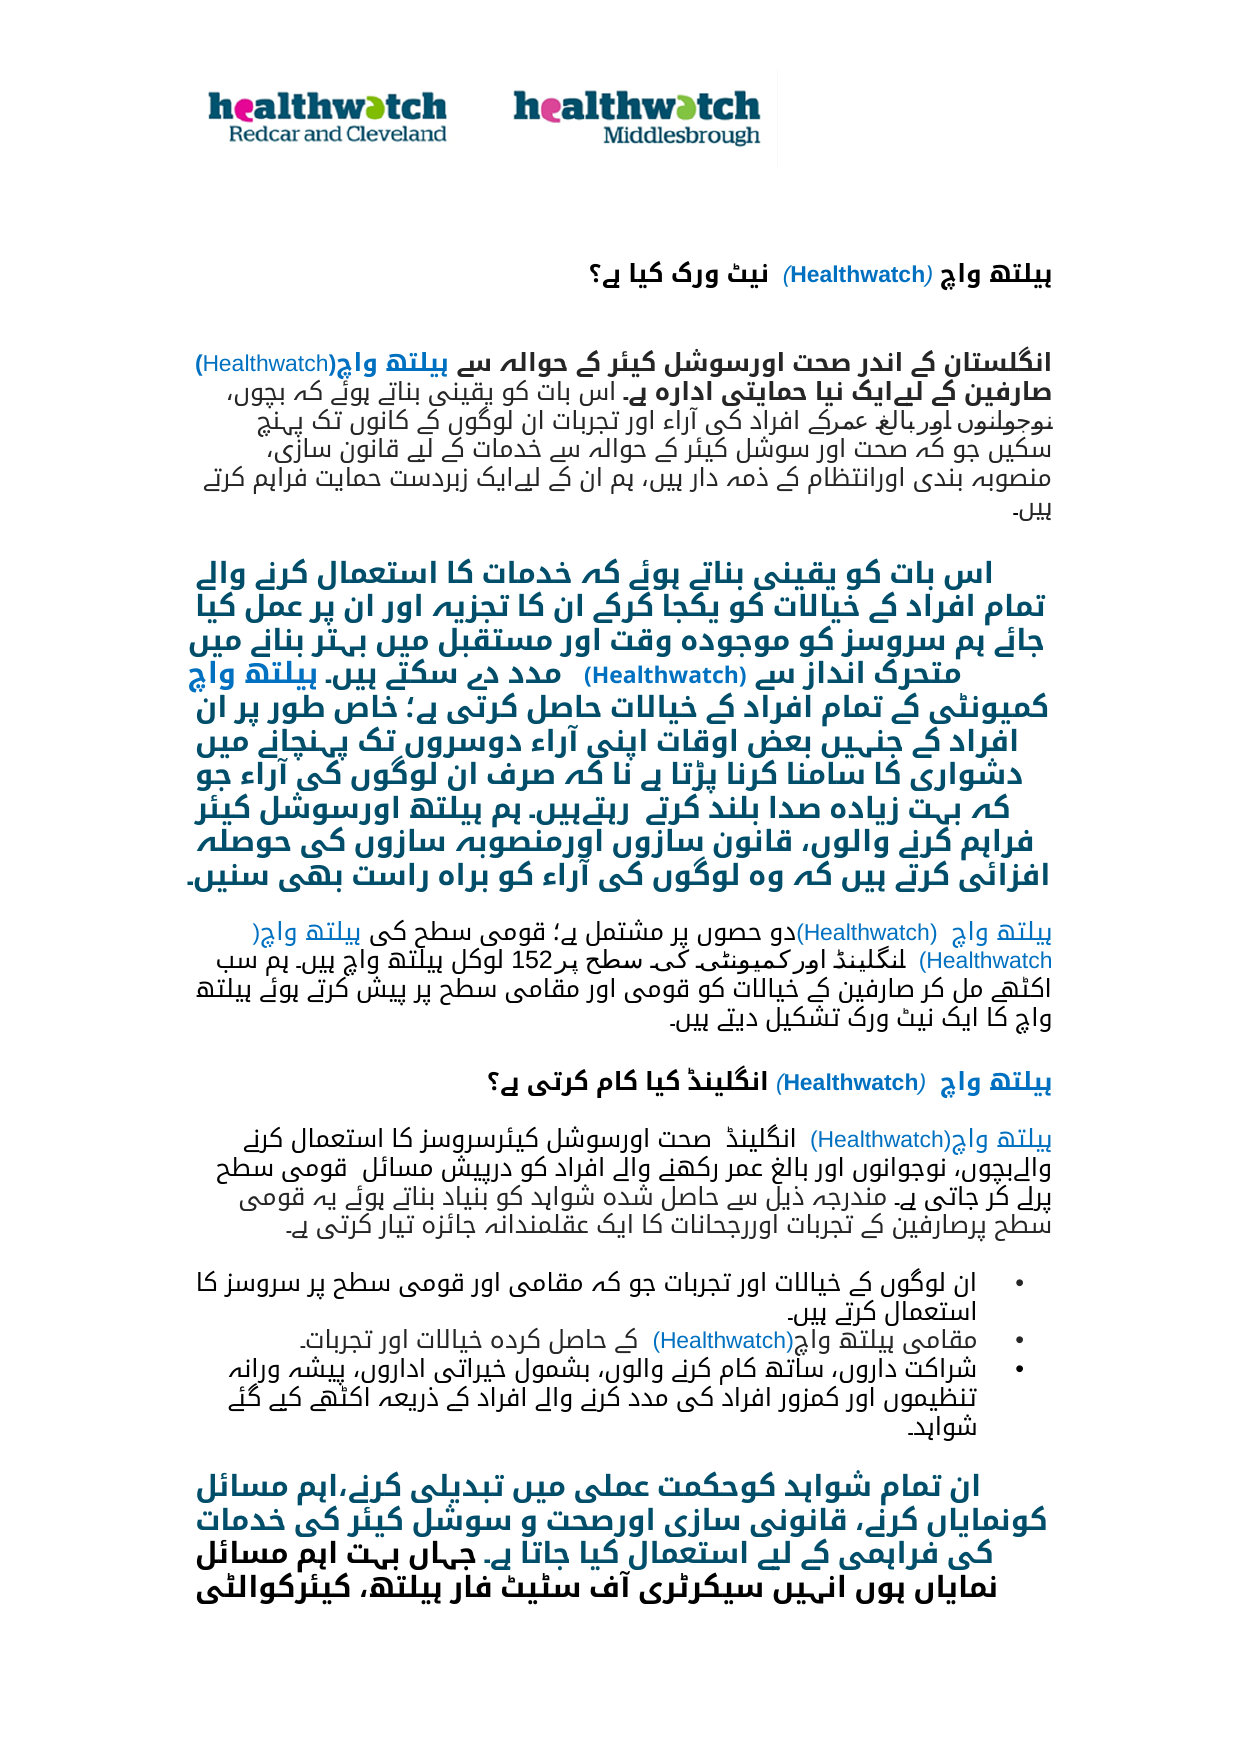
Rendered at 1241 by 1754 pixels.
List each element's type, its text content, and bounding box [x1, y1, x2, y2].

subtitle انگلستان کے اندر صحت اورسوشل کیئر کے حوالہ سے ہیلتھ واچ(Healthwatch) صارفین کے لیےایک نیا حمایتی ادارہ ہے۔ اس بات کو یقینی بناتے ہوئے کہ بچوں، نوجوانوں اور بالغ عمرکے افراد کی آراء اور تجربات ان لوگوں کے کانوں تک پہنچ سکیں جو کہ صحت اور سوشل کیئر کے حوالہ سے خدمات کے لیے قانون سازی، منصوبہ بندی اورانتظام کے ذمہ دار ہیں، ہم ان کے لیےایک زبردست حمایت فراہم کرتے ہیں۔ [187, 348, 1053, 521]
list شراکت داروں، ساتھ کام کرنے والوں، بشمول خیراتی اداروں، پیشہ ورانہ تنظیموں اور کمزور افراد کی مدد کرنے والے افراد کے ذریعہ اکٹھے کیے گئے شواہد۔ [187, 1354, 1015, 1440]
text ہیلتھ واچ(Healthwatch) انگلینڈ صحت اورسوشل کیئرسروسز کا استعمال کرنے والےبچوں، نوجوانوں اور بالغ عمر رکھنے والے افراد کو درپیش مسائل قومی سطح پرلے کر جاتی ہے۔ مندرجہ ذیل سے حاصل شدہ شواہد کو بنیاد بناتے ہوئے یہ قومی سطح پرصارفین کے تجربات اوررجحانات کا ایک عقلمندانہ جائزہ تیار کرتی ہے۔ [187, 1124, 1053, 1239]
subtitle ہیلتھ واچ (Healthwatch) نیٹ ورک کیا ہے؟ [187, 175, 1053, 288]
text اس بات کو یقینی بناتے ہوئے کہ خدمات کا استعمال کرنے والے تمام افراد کے خیالات کو یکجا کرکے ان کا تجزیہ اور ان پر عمل کیا جائے ہم سروسز کو موجودہ وقت اور مستقبل میں بہتر بنانے میں مدد دے سکتے ہیں۔ ہیلتھ واچ (Healthwatch)متحرک انداز سے کمیونٹی کے تمام افراد کے خیالات حاصل کرتی ہے؛ خاص طور پر ان افراد کے جنہیں بعض اوقات اپنی آراء دوسروں تک پہنچانے میں دشواری کا سامنا کرنا پڑتا ہے نا کہ صرف ان لوگوں کی آراء جو کہ بہت زیادہ صدا بلند کرتے رہتےہیں۔ ہم ہیلتھ اورسوشل کیئر فراہم کرنے والوں، قانون سازوں اورمنصوبہ سازوں کی حوصلہ افزائی کرتے ہیں کہ وہ لوگوں کی آراء کو براہ راست بھی سنیں۔ [187, 556, 1053, 892]
list مقامی ہیلتھ واچ(Healthwatch) کے حاصل کردہ خیالات اور تجربات۔ [187, 1325, 1015, 1354]
text ہیلتھ واچ (Healthwatch) انگلینڈ کیا کام کرتی ہے؟ [187, 1067, 1053, 1095]
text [187, 1469, 1053, 1603]
subtitle ہیلتھ واچ (Healthwatch)دو حصوں پر مشتمل ہے؛ قومی سطح کی ہیلتھ واچ(Healthwatch) انگلینڈ اور کمیونٹی کی سطح پر 152 لوکل ہیلتھ واچ ہیں۔ ہم سب اکٹھے مل کر صارفین کے خیالات کو قومی اور مقامی سطح پر پیش کرتے ہوئے ہیلتھ واچ کا ایک نیٹ ورک تشکیل دیتے ہیں۔ [187, 917, 1053, 1032]
list ان لوگوں کے خیالات اور تجربات جو کہ مقامی اور قومی سطح پر سروسز کا استعمال کرتے ہیں۔ [187, 1268, 1015, 1325]
